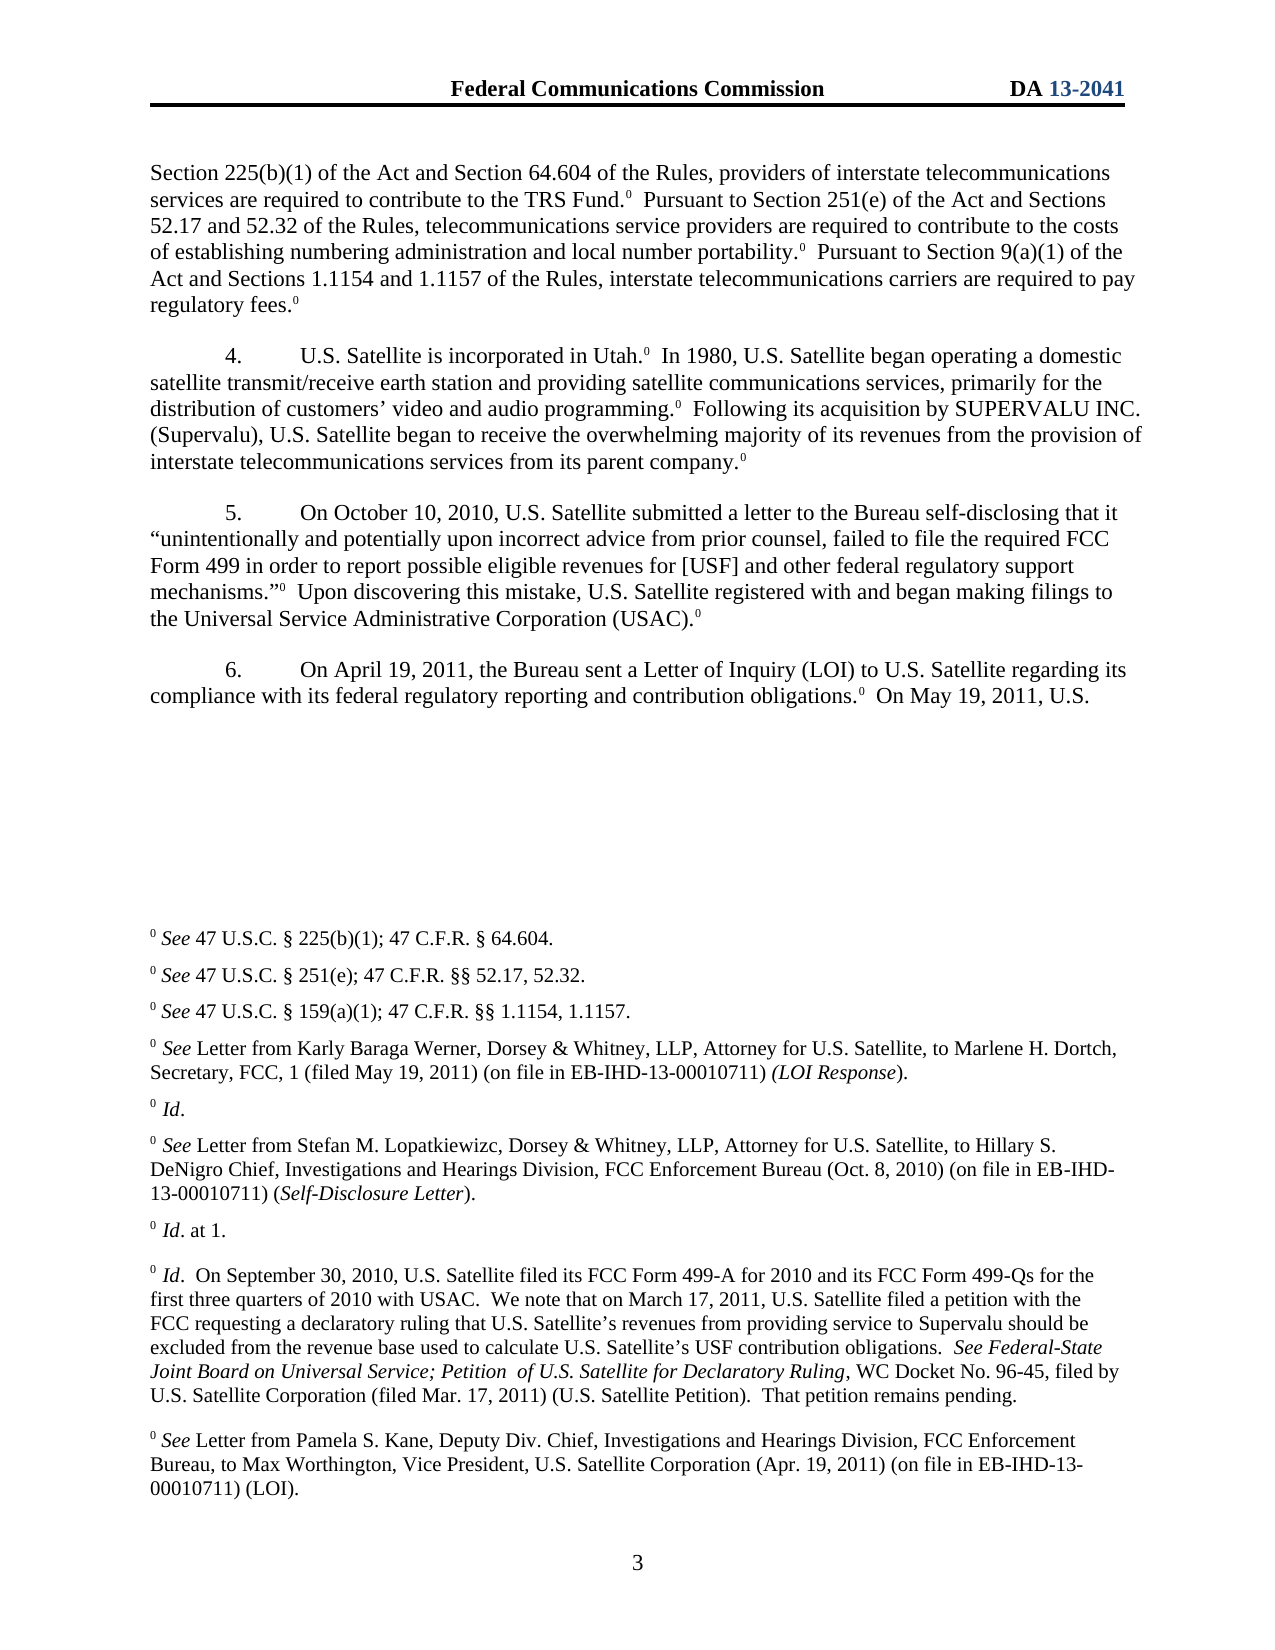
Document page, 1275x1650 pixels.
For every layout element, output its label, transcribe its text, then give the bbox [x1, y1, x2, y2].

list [150, 159, 1144, 317]
list On October 10, 2010, U.S. Satellite submitted a letter to the Bureau self-disclosing that it “unintentionally and potentially upon incorrect advice from prior counsel, failed to file the required FCC Form 499 in order to report possible eligible revenues for [USF] and other federal regulatory support mechanisms.” Upon discovering this mistake, U.S. Satellite registered with and began making filings to the Universal Service Administrative Corporation (USAC). [150, 499, 1144, 631]
list U.S. Satellite is incorporated in Utah. In 1980, U.S. Satellite began operating a domestic satellite transmit/receive earth station and providing satellite communications services, primarily for the distribution of customers’ video and audio programming. Following its acquisition by SUPERVALU INC. (Supervalu), U.S. Satellite began to receive the overwhelming majority of its revenues from the provision of interstate telecommunications services from its parent company. [150, 342, 1144, 474]
list On April 19, 2011, the Bureau sent a Letter of Inquiry (LOI) to U.S. Satellite regarding its compliance with its federal regulatory reporting and contribution obligations. On May 19, 2011, U.S. Satellite filed its response to the LOI. U.S. Satellite supplemented that response on January 31, 2013, and February 26, 2013. Thereafter, the Parties entered into settlement negotiations. [150, 656, 1144, 735]
